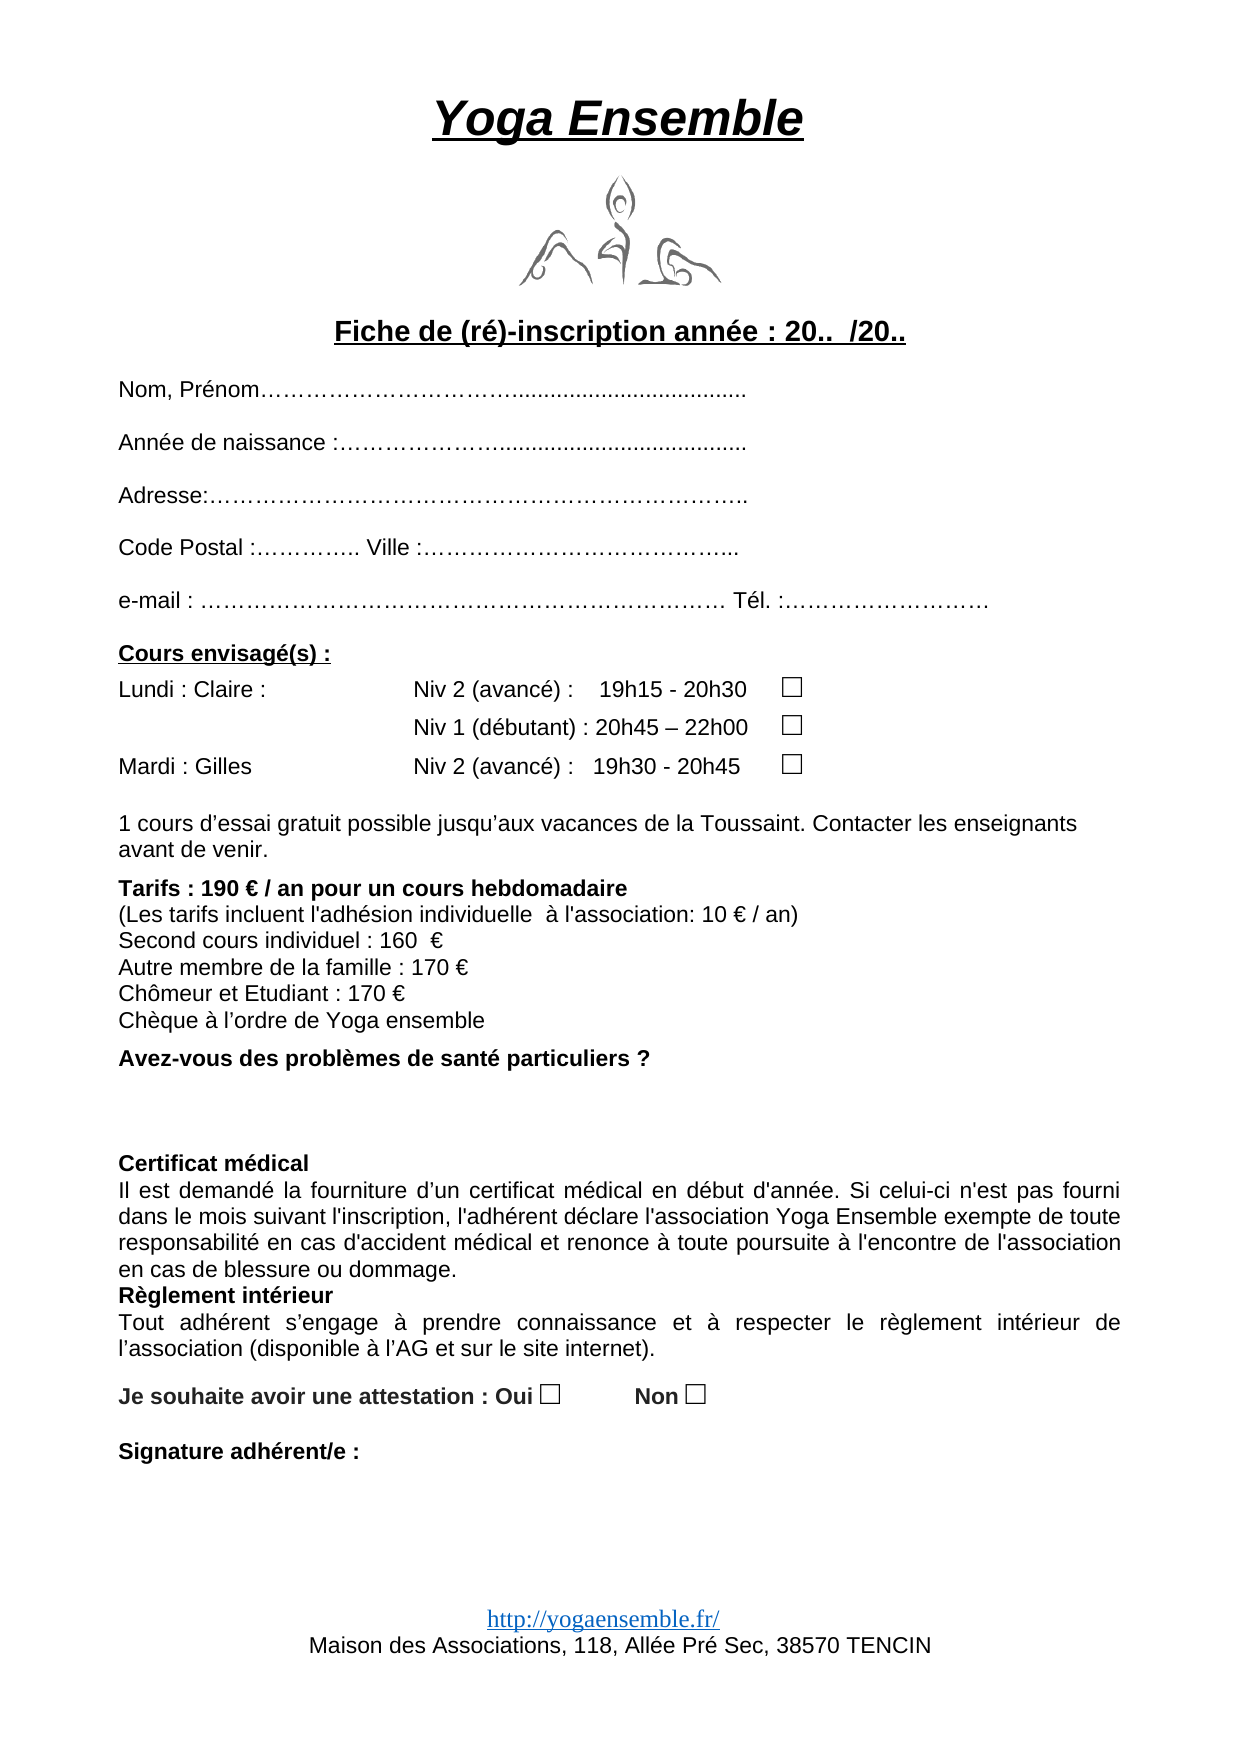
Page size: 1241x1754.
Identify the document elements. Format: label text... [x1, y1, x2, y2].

text Nom, Prénom……………………………..................................... [118, 376, 1122, 402]
text Tout adhérent s’engage à prendre connaissance et à respecter le règlement intérieur de l’association (disponible à l’AG et sur le site internet). [118, 1308, 1122, 1361]
text 1 cours d’essai gratuit possible jusqu’aux vacances de la Toussaint. Contacter les enseignants avant de venir. [118, 810, 1122, 863]
text Chèque à l’ordre de Yoga ensemble [118, 1007, 1122, 1033]
text Fiche de (ré)-inscription année : 20.. /20.. [118, 314, 1122, 347]
text Second cours individuel : 160 € [118, 927, 1122, 954]
text Adresse:…………………………………………………………….. [118, 482, 1122, 508]
text Avez-vous des problèmes de santé particuliers ? [118, 1045, 1122, 1071]
text (Les tarifs incluent l'adhésion individuelle à l'association: 10 € / an) [118, 901, 1122, 927]
text Lundi : Claire : Niv 2 (avancé) : 19h15 - 20h30 □ [118, 666, 1122, 704]
text Certificat médical [118, 1150, 1122, 1177]
text Cours envisagé(s) : [118, 640, 1122, 666]
text Tarifs : 190 € / an pour un cours hebdomadaire [118, 875, 1122, 901]
text Chômeur et Etudiant : 170 € [118, 980, 1122, 1007]
text Je souhaite avoir une attestation : Oui □ Non □ [118, 1373, 1122, 1412]
text Année de naissance :…………………....................................... [118, 429, 1122, 455]
text e-mail : …………………………………………………………… Tél. :……………………… [118, 587, 1122, 613]
text Autre membre de la famille : 170 € [118, 954, 1122, 980]
text Maison des Associations, 118, Allée Pré Sec, 38570 TENCIN [118, 1632, 1122, 1659]
text Yoga Ensemble [118, 89, 1122, 146]
text Niv 1 (débutant) : 20h45 – 22h00 □ [118, 704, 1122, 743]
text Règlement intérieur [118, 1282, 1122, 1308]
text Code Postal :………….. Ville :…………………………………... [118, 534, 1122, 561]
text Mardi : Gilles Niv 2 (avancé) : 19h30 - 20h45 □ [118, 743, 1122, 781]
text http://yogaensemble.fr/ [118, 1604, 1122, 1632]
text Il est demandé la fourniture d’un certificat médical en début d'année. Si celui-ci n'est pas fourni dans le mois suivant l'inscription, l'adhérent déclare l'association Yoga Ensemble exempte de toute responsabilité en cas d'accident médical et renonce à toute poursuite à l'encontre de l'association en cas de blessure ou dommage. [118, 1177, 1122, 1282]
text Signature adhérent/e : [118, 1438, 1122, 1464]
